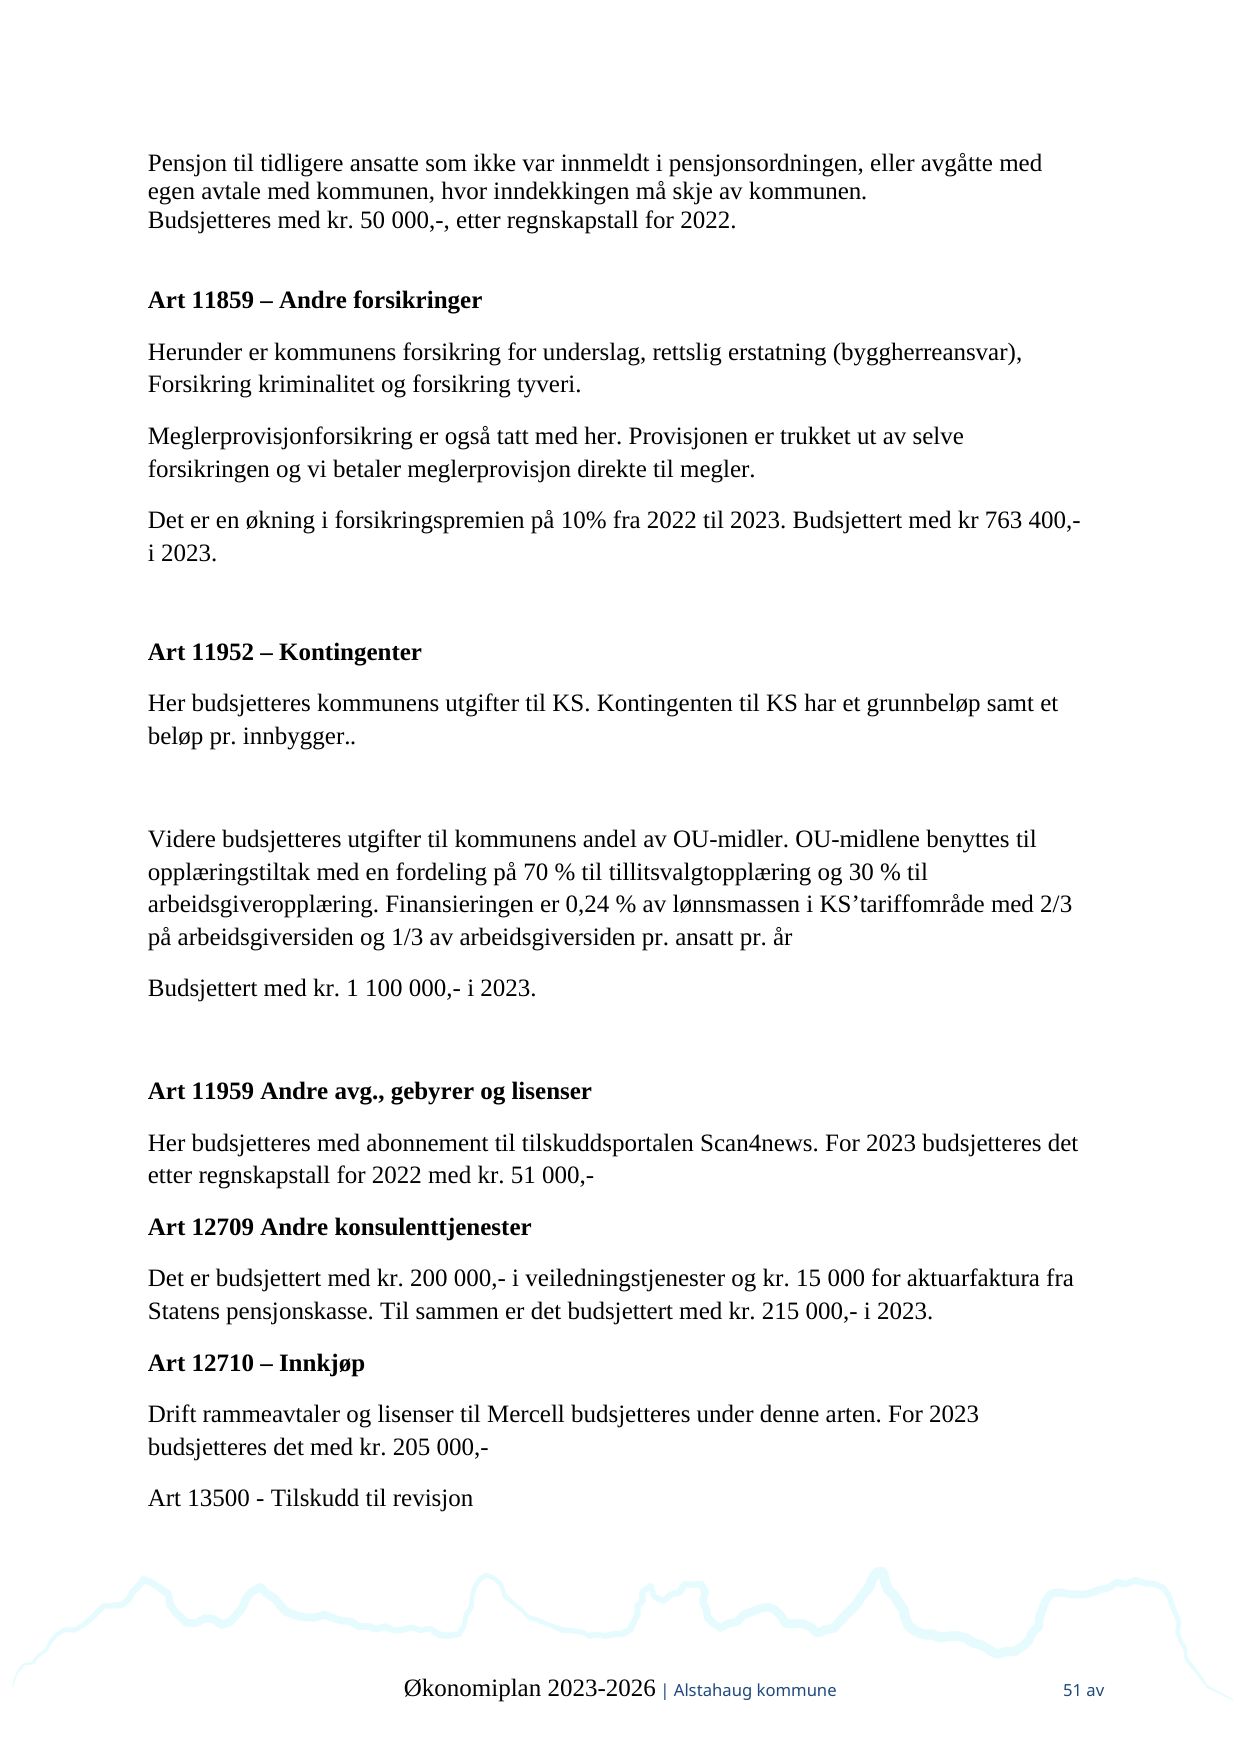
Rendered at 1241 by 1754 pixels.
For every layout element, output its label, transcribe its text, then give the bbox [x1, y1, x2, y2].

text Videre budsjetteres utgifter til kommunens andel av OU-midler. OU-midlene benyttes til opplæringstiltak med en fordeling på 70 % til tillitsvalgtopplæring og 30 % til arbeidsgiveropplæring. Finansieringen er 0,24 % av lønnsmassen i KS’tariffområde med 2/3 på arbeidsgiversiden og 1/3 av arbeidsgiversiden pr. ansatt pr. år [148, 824, 1092, 951]
text Art 11952 – Kontingenter [148, 637, 1092, 666]
text Budsjetteres med kr. 50 000,-, etter regnskapstall for 2022. [148, 205, 1092, 234]
text Budsjettert med kr. 1 100 000,- i 2023. [148, 973, 1092, 1002]
text Herunder er kommunens forsikring for underslag, rettslig erstatning (byggherreansvar), Forsikring kriminalitet og forsikring tyveri. [148, 337, 1092, 398]
text Art 11959 Andre avg., gebyrer og lisenser [148, 1076, 1092, 1105]
text Her budsjetteres kommunens utgifter til KS. Kontingenten til KS har et grunnbeløp samt et beløp pr. innbygger.. [148, 688, 1092, 750]
text Art 13500 - Tilskudd til revisjon [148, 1483, 1092, 1512]
text Pensjon til tidligere ansatte som ikke var innmeldt i pensjonsordningen, eller avgåtte med egen avtale med kommunen, hvor inndekkingen må skje av kommunen. [148, 148, 1092, 205]
text Drift rammeavtaler og lisenser til Mercell budsjetteres under denne arten. For 2023 budsjetteres det med kr. 205 000,- [148, 1399, 1092, 1461]
text Det er en økning i forsikringspremien på 10% fra 2022 til 2023. Budsjettert med kr 763 400,- i 2023. [148, 505, 1092, 567]
text Meglerprovisjonforsikring er også tatt med her. Provisjonen er trukket ut av selve forsikringen og vi betaler meglerprovisjon direkte til megler. [148, 421, 1092, 482]
text Art 12710 – Innkjøp [148, 1348, 1092, 1376]
text Det er budsjettert med kr. 200 000,- i veiledningstjenester og kr. 15 000 for aktuarfaktura fra Statens pensjonskasse. Til sammen er det budsjettert med kr. 215 000,- i 2023. [148, 1263, 1092, 1325]
text Her budsjetteres med abonnement til tilskuddsportalen Scan4news. For 2023 budsjetteres det etter regnskapstall for 2022 med kr. 51 000,- [148, 1128, 1092, 1189]
text Art 12709 Andre konsulenttjenester [148, 1212, 1092, 1241]
text Art 11859 – Andre forsikringer [148, 285, 1092, 314]
